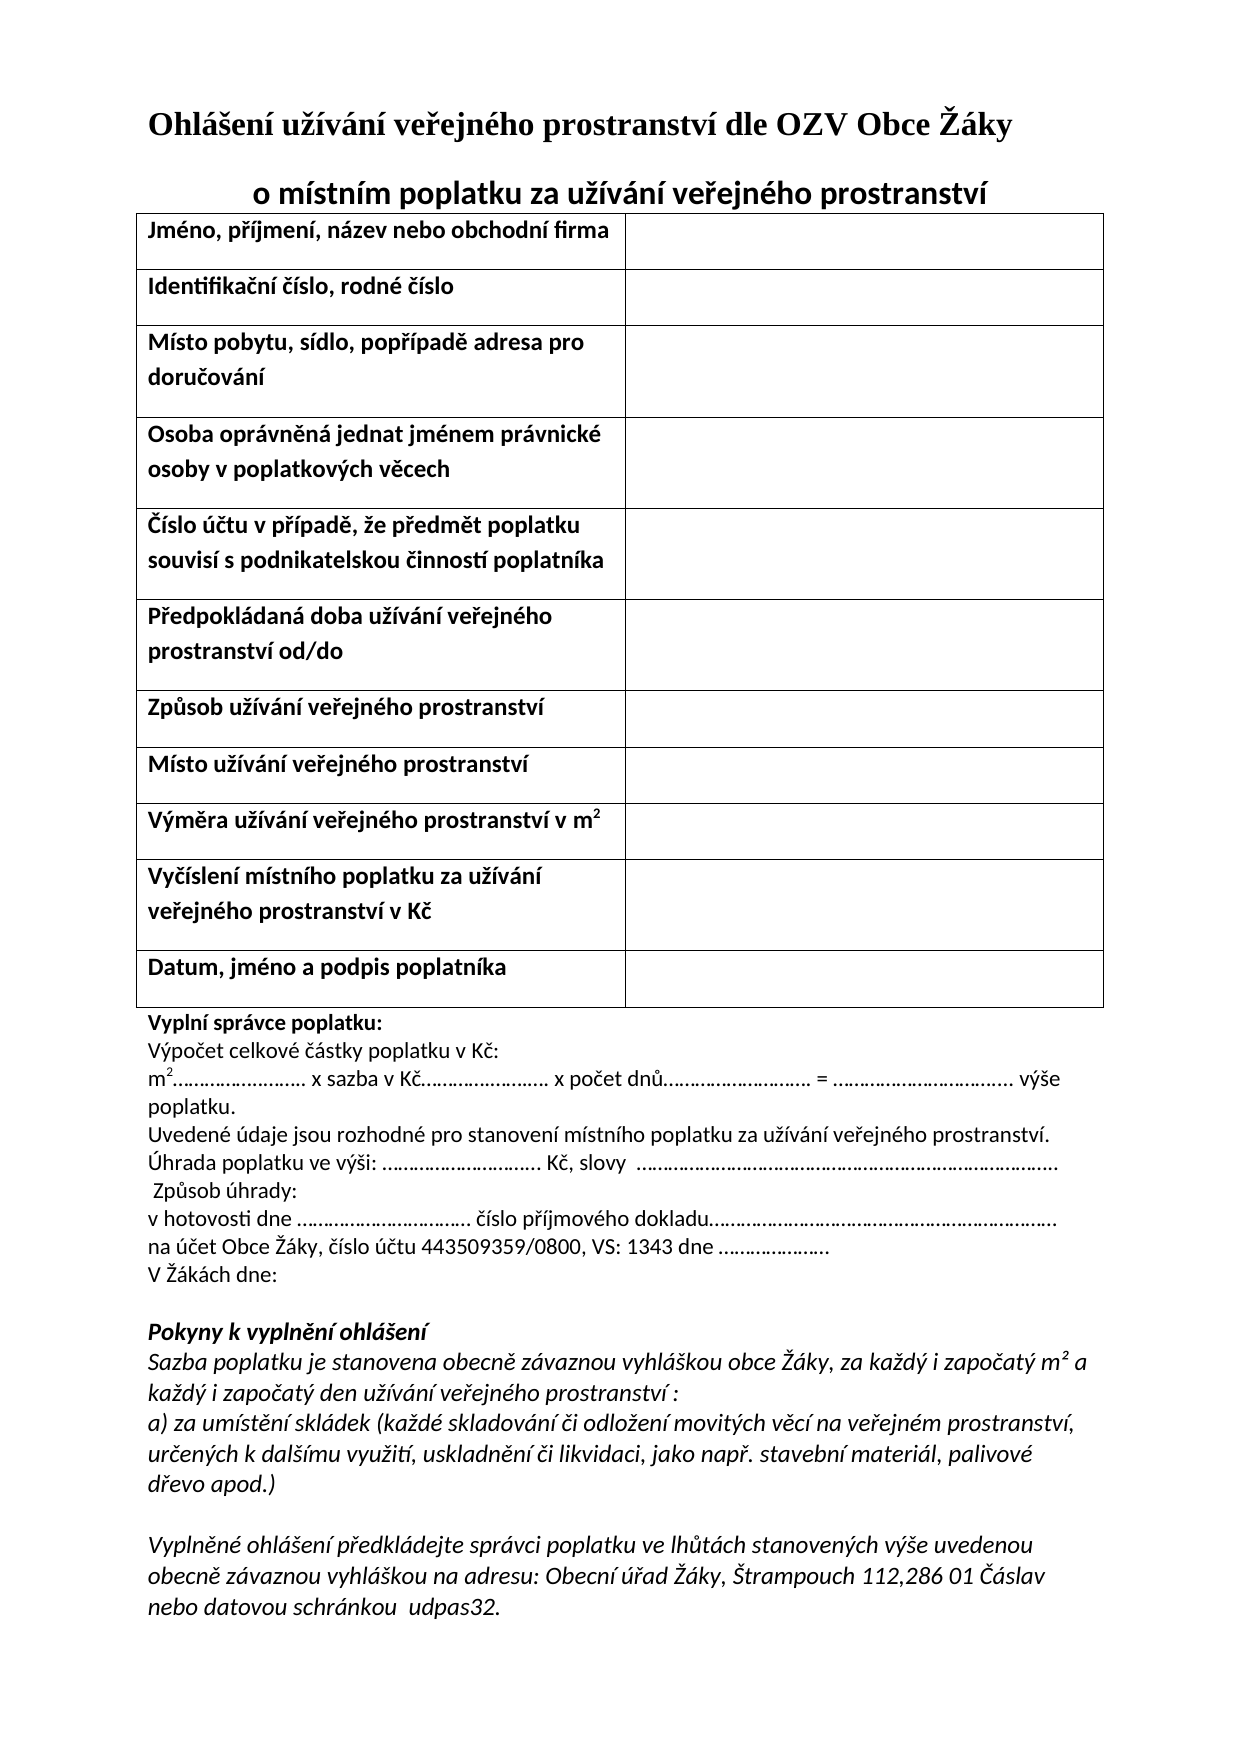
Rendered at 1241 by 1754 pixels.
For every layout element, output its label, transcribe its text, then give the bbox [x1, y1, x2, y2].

table_cell Výměra užívání veřejného prostranství v m2 [137, 804, 625, 859]
text Úhrada poplatku ve výši: ………………………... Kč, slovy …………………………………………………………………….. [148, 1148, 1092, 1176]
table_cell Identifikační číslo, rodné číslo [137, 270, 625, 325]
table_cell Vyčíslení místního poplatku za užívání veřejného prostranství v Kč [137, 860, 625, 950]
table_cell [626, 951, 1103, 1007]
table_cell Místo užívání veřejného prostranství [137, 748, 625, 803]
table_cell Číslo účtu v případě, že předmět poplatku souvisí s podnikatelskou činností poplatníka [137, 509, 625, 599]
table_cell [626, 600, 1103, 690]
text Výpočet celkové částky poplatku v Kč: [148, 1036, 1092, 1064]
table_cell [626, 691, 1103, 747]
text na účet Obce Žáky, číslo účtu 443509359/0800, VS: 1343 dne ………………… [148, 1232, 1092, 1260]
text V Žákách dne: [148, 1260, 1092, 1288]
text Sazba poplatku je stanovena obecně závaznou vyhláškou obce Žáky, za každý i započatý m² a každý i započatý den užívání veřejného prostranství : [148, 1346, 1092, 1407]
table_cell [626, 326, 1103, 417]
table_cell [626, 804, 1103, 859]
table_cell [626, 418, 1103, 508]
text a) za umístění skládek (každé skladování či odložení movitých věcí na veřejném prostranství, určených k dalšímu využití, uskladnění či likvidaci, jako např. stavební materiál, palivové dřevo apod.) [148, 1407, 1092, 1499]
text Uvedené údaje jsou rozhodné pro stanovení místního poplatku za užívání veřejného prostranství. [148, 1120, 1092, 1148]
table_cell Místo pobytu, sídlo, popřípadě adresa pro doručování [137, 326, 625, 417]
table_cell Datum, jméno a podpis poplatníka [137, 951, 625, 1007]
table_cell [626, 270, 1103, 325]
table_cell Způsob užívání veřejného prostranství [137, 691, 625, 747]
text o místním poplatku za užívání veřejného prostranství [148, 172, 1092, 213]
table_cell [626, 509, 1103, 599]
text Pokyny k vyplnění ohlášení [148, 1316, 1092, 1346]
text Vyplněné ohlášení předkládejte správci poplatku ve lhůtách stanovených výše uvedenou obecně závaznou vyhláškou na adresu: Obecní úřad Žáky, Štrampouch 112,286 01 Čáslav nebo datovou schránkou udpas32. [148, 1529, 1092, 1621]
table_cell Předpokládaná doba užívání veřejného prostranství od/do [137, 600, 625, 690]
table_header Jméno, příjmení, název nebo obchodní firma [137, 214, 625, 269]
text Ohlášení užívání veřejného prostranství dle OZV Obce Žáky [148, 59, 1092, 143]
text Vyplní správce poplatku: [148, 1008, 1092, 1036]
table_cell [626, 860, 1103, 950]
text v hotovosti dne …………………………… číslo příjmového dokladu………………………………………………………… [148, 1204, 1092, 1232]
table_header [626, 214, 1103, 269]
text m2……………..…….. x sazba v Kč………….…….…. x počet dnů………………………. = ………………………….... výše poplatku. [148, 1064, 1092, 1120]
table_cell [626, 748, 1103, 803]
table_cell Osoba oprávněná jednat jménem právnické osoby v poplatkových věcech [137, 418, 625, 508]
text Způsob úhrady: [148, 1176, 1092, 1204]
